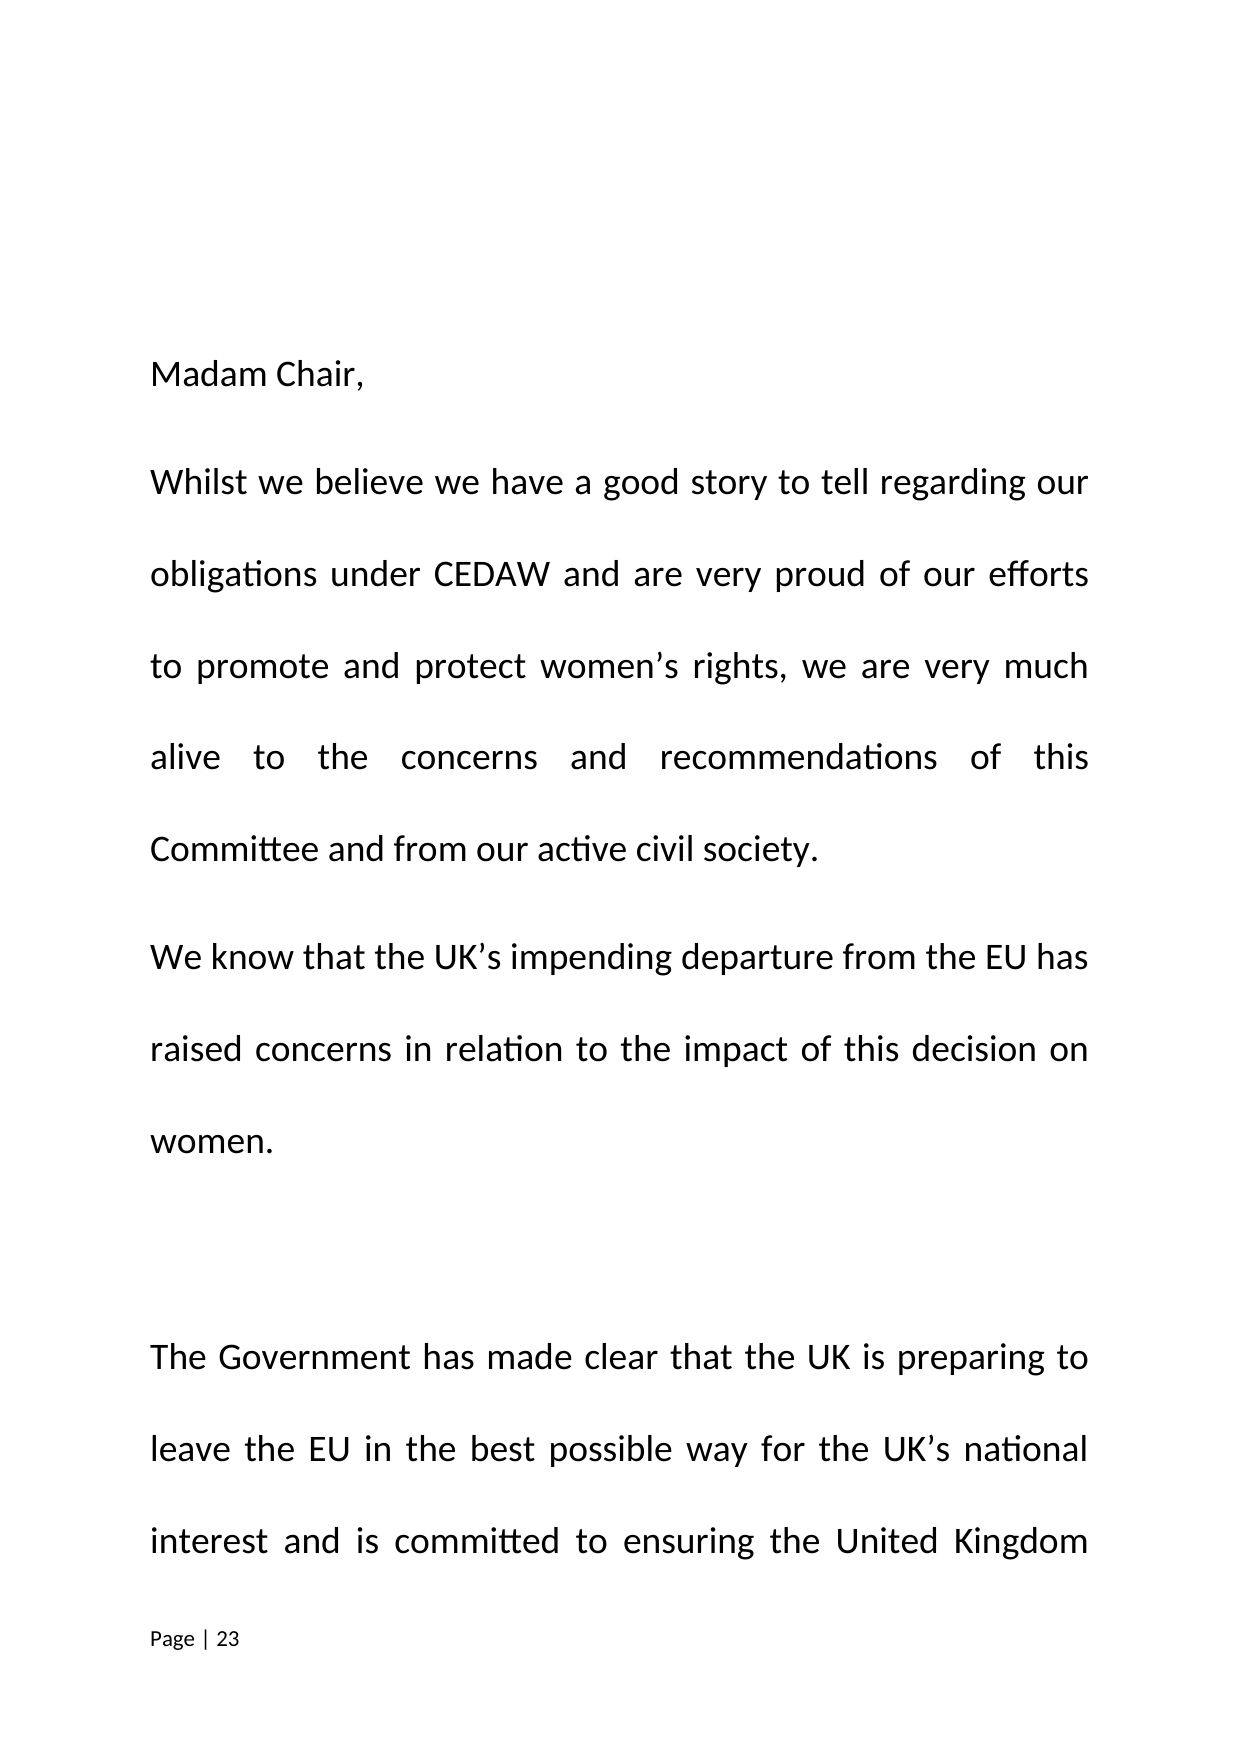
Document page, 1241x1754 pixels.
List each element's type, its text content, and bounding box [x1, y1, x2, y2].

text Whilst we believe we have a good story to tell regarding our obligations under CEDAW and are very proud of our efforts to promote and protect women’s rights, we are very much alive to the concerns and recommendations of this Committee and from our active civil society. [150, 458, 1090, 871]
text Madam Chair, [150, 350, 1090, 396]
text We know that the UK’s impending departure from the EU has raised concerns in relation to the impact of this decision on women. [150, 933, 1090, 1162]
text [150, 1333, 1090, 1562]
